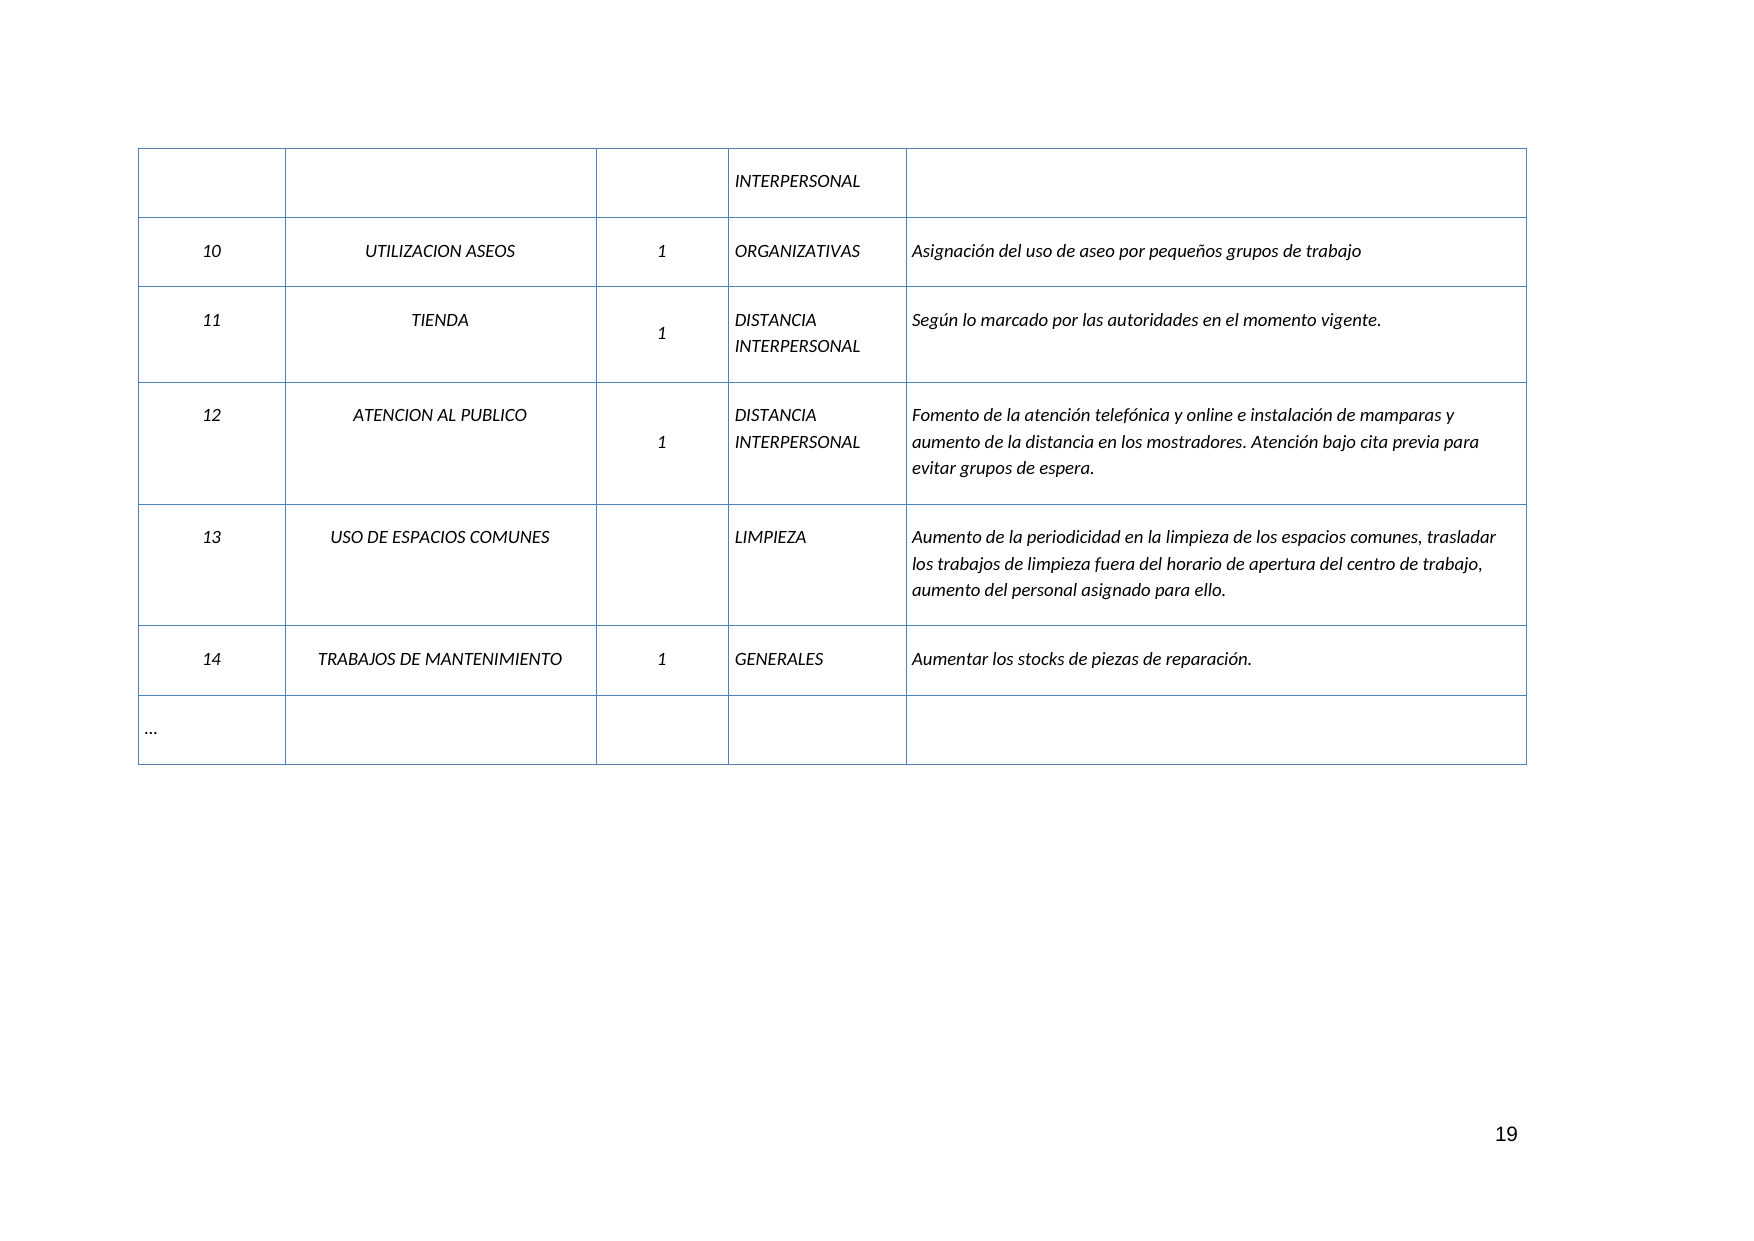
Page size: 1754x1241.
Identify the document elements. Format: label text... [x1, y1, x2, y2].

table_cell LIMPIEZA [729, 505, 906, 625]
table_cell 12 [139, 383, 285, 503]
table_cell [286, 149, 596, 217]
table_cell [286, 696, 596, 764]
table_cell [907, 696, 1526, 764]
table_cell UTILIZACION ASEOS [286, 218, 596, 286]
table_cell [907, 149, 1526, 217]
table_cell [729, 149, 906, 217]
table_cell 10 [139, 218, 285, 286]
table_cell TIENDA [286, 287, 596, 382]
table_cell TRABAJOS DE MANTENIMIENTO [286, 626, 596, 694]
table_cell 1 [597, 149, 728, 217]
table_cell 13 [139, 505, 285, 625]
table_cell Aumento de la periodicidad en la limpieza de los espacios comunes, trasladar los trabajos de limpieza fuera del horario de apertura del centro de trabajo, aumento del personal asignado para ello. [907, 505, 1526, 625]
table_cell … [139, 696, 285, 764]
table_cell 1 [597, 218, 728, 286]
table_cell DISTANCIA INTERPERSONAL [729, 383, 906, 503]
table_cell DISTANCIA INTERPERSONAL [729, 287, 906, 382]
table_cell Según lo marcado por las autoridades en el momento vigente. [907, 287, 1526, 382]
table_cell 1 [597, 383, 728, 503]
table_cell Fomento de la atención telefónica y online e instalación de mamparas y aumento de la distancia en los mostradores. Atención bajo cita previa para evitar grupos de espera. [907, 383, 1526, 503]
table_cell [597, 505, 728, 625]
table_cell 11 [139, 287, 285, 382]
table_cell [729, 696, 906, 764]
table_cell 8 [139, 149, 285, 217]
table_cell GENERALES [729, 626, 906, 694]
table_cell Aumentar los stocks de piezas de reparación. [907, 626, 1526, 694]
table_cell ATENCION AL PUBLICO [286, 383, 596, 503]
table_cell 1 [597, 287, 728, 382]
table_cell Asignación del uso de aseo por pequeños grupos de trabajo [907, 218, 1526, 286]
table_cell ORGANIZATIVAS [729, 218, 906, 286]
table_cell USO DE ESPACIOS COMUNES [286, 505, 596, 625]
table_cell 14 [139, 626, 285, 694]
table_cell [597, 696, 728, 764]
table_cell 1 [597, 626, 728, 694]
